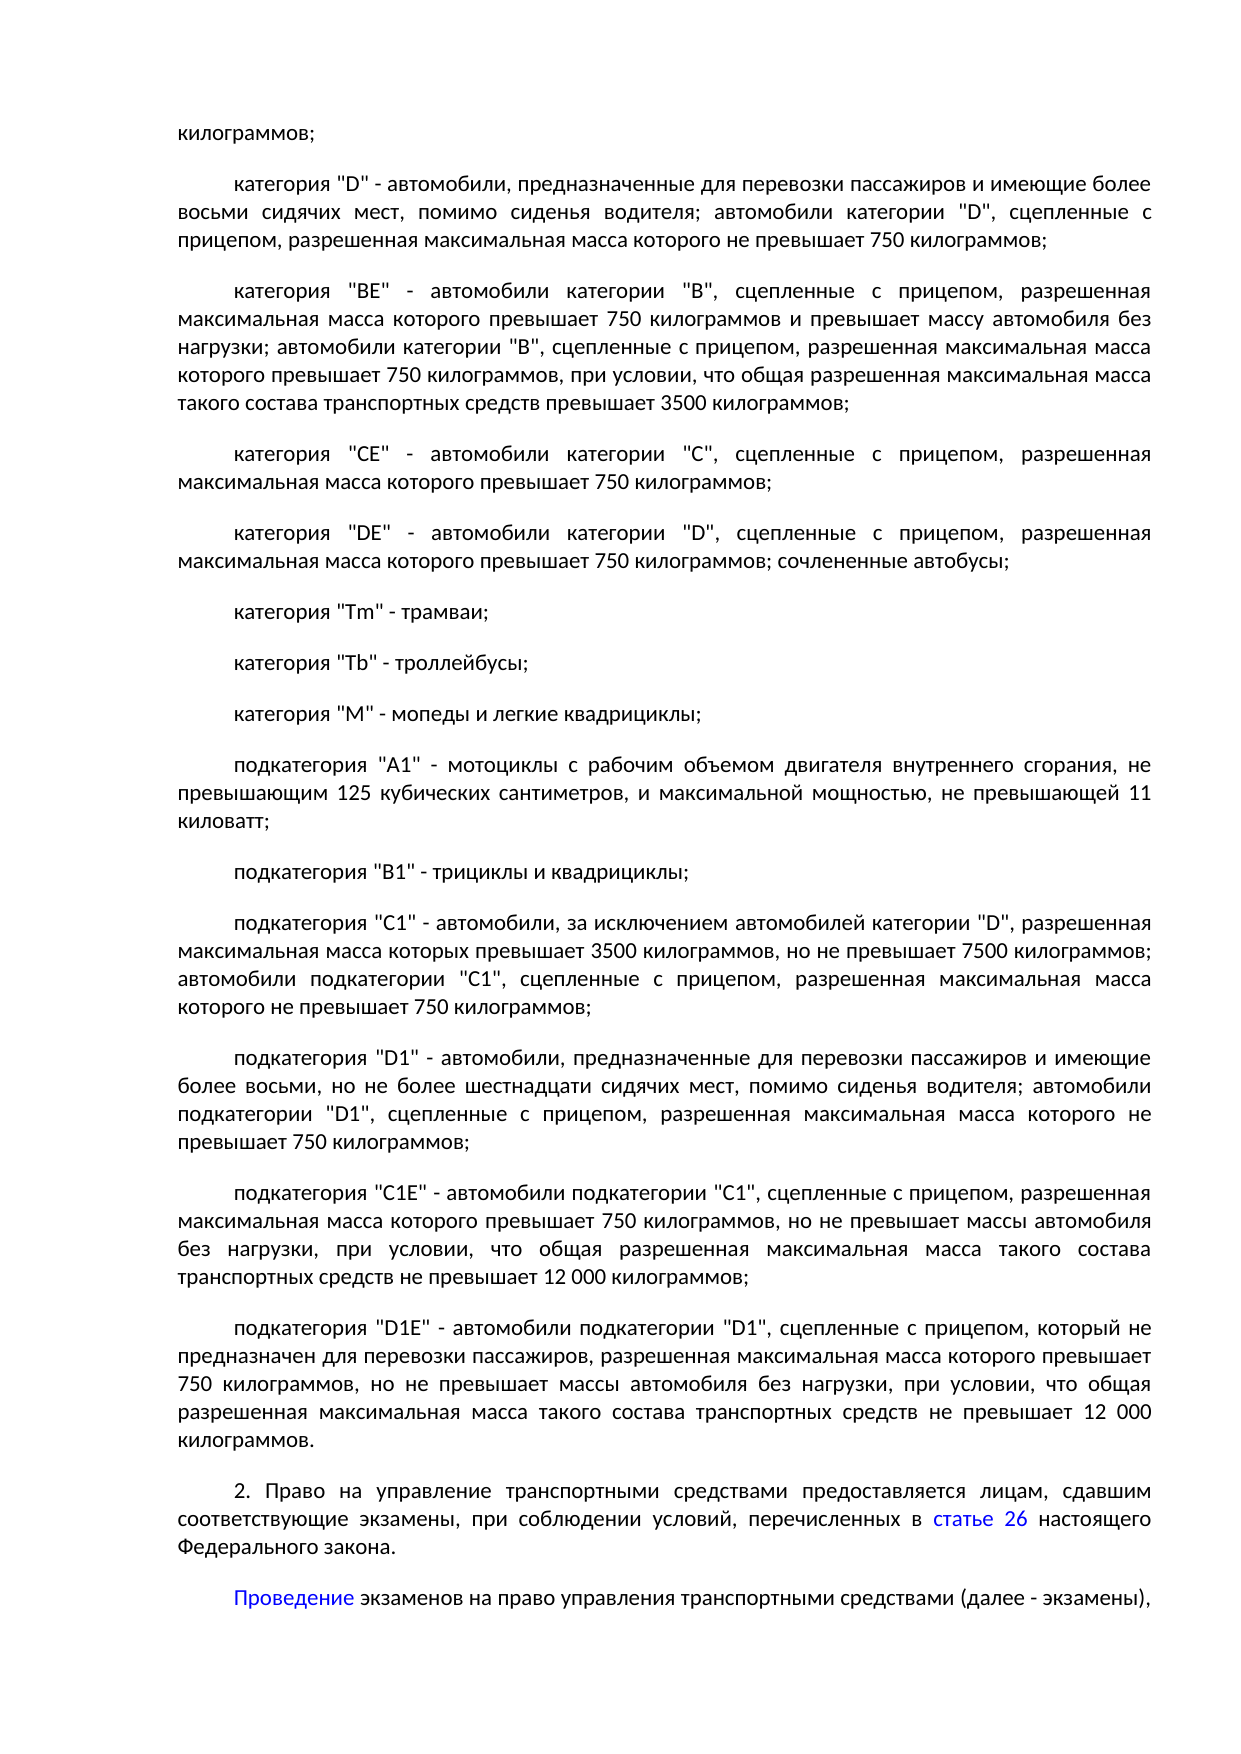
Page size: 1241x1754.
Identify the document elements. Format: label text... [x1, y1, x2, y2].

text категория "BE" - автомобили категории "B", сцепленные с прицепом, разрешенная максимальная масса которого превышает 750 килограммов и превышает массу автомобиля без нагрузки; автомобили категории "B", сцепленные с прицепом, разрешенная максимальная масса которого превышает 750 килограммов, при условии, что общая разрешенная максимальная масса такого состава транспортных средств превышает 3500 килограммов; [177, 276, 1152, 416]
text категория "Tb" - троллейбусы; [177, 648, 1152, 676]
text 2. Право на управление транспортными средствами предоставляется лицам, сдавшим соответствующие экзамены, при соблюдении условий, перечисленных в статье 26 настоящего Федерального закона. [177, 1476, 1152, 1560]
text подкатегория "D1E" - автомобили подкатегории "D1", сцепленные с прицепом, который не предназначен для перевозки пассажиров, разрешенная максимальная масса которого превышает 750 килограммов, но не превышает массы автомобиля без нагрузки, при условии, что общая разрешенная максимальная масса такого состава транспортных средств не превышает 12 000 килограммов. [177, 1313, 1152, 1453]
text подкатегория "B1" - трициклы и квадрициклы; [177, 857, 1152, 885]
text подкатегория "A1" - мотоциклы с рабочим объемом двигателя внутреннего сгорания, не превышающим 125 кубических сантиметров, и максимальной мощностью, не превышающей 11 киловатт; [177, 750, 1152, 834]
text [177, 118, 1152, 146]
text подкатегория "C1" - автомобили, за исключением автомобилей категории "D", разрешенная максимальная масса которых превышает 3500 килограммов, но не превышает 7500 килограммов; автомобили подкатегории "C1", сцепленные с прицепом, разрешенная максимальная масса которого не превышает 750 килограммов; [177, 908, 1152, 1020]
text категория "D" - автомобили, предназначенные для перевозки пассажиров и имеющие более восьми сидячих мест, помимо сиденья водителя; автомобили категории "D", сцепленные с прицепом, разрешенная максимальная масса которого не превышает 750 килограммов; [177, 169, 1152, 253]
text подкатегория "D1" - автомобили, предназначенные для перевозки пассажиров и имеющие более восьми, но не более шестнадцати сидячих мест, помимо сиденья водителя; автомобили подкатегории "D1", сцепленные с прицепом, разрешенная максимальная масса которого не превышает 750 килограммов; [177, 1043, 1152, 1155]
text категория "DE" - автомобили категории "D", сцепленные с прицепом, разрешенная максимальная масса которого превышает 750 килограммов; сочлененные автобусы; [177, 518, 1152, 574]
text подкатегория "C1E" - автомобили подкатегории "C1", сцепленные с прицепом, разрешенная максимальная масса которого превышает 750 килограммов, но не превышает массы автомобиля без нагрузки, при условии, что общая разрешенная максимальная масса такого состава транспортных средств не превышает 12 000 килограммов; [177, 1178, 1152, 1290]
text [177, 1583, 1152, 1611]
text категория "M" - мопеды и легкие квадрициклы; [177, 699, 1152, 727]
text категория "CE" - автомобили категории "C", сцепленные с прицепом, разрешенная максимальная масса которого превышает 750 килограммов; [177, 439, 1152, 495]
text категория "Tm" - трамваи; [177, 597, 1152, 625]
